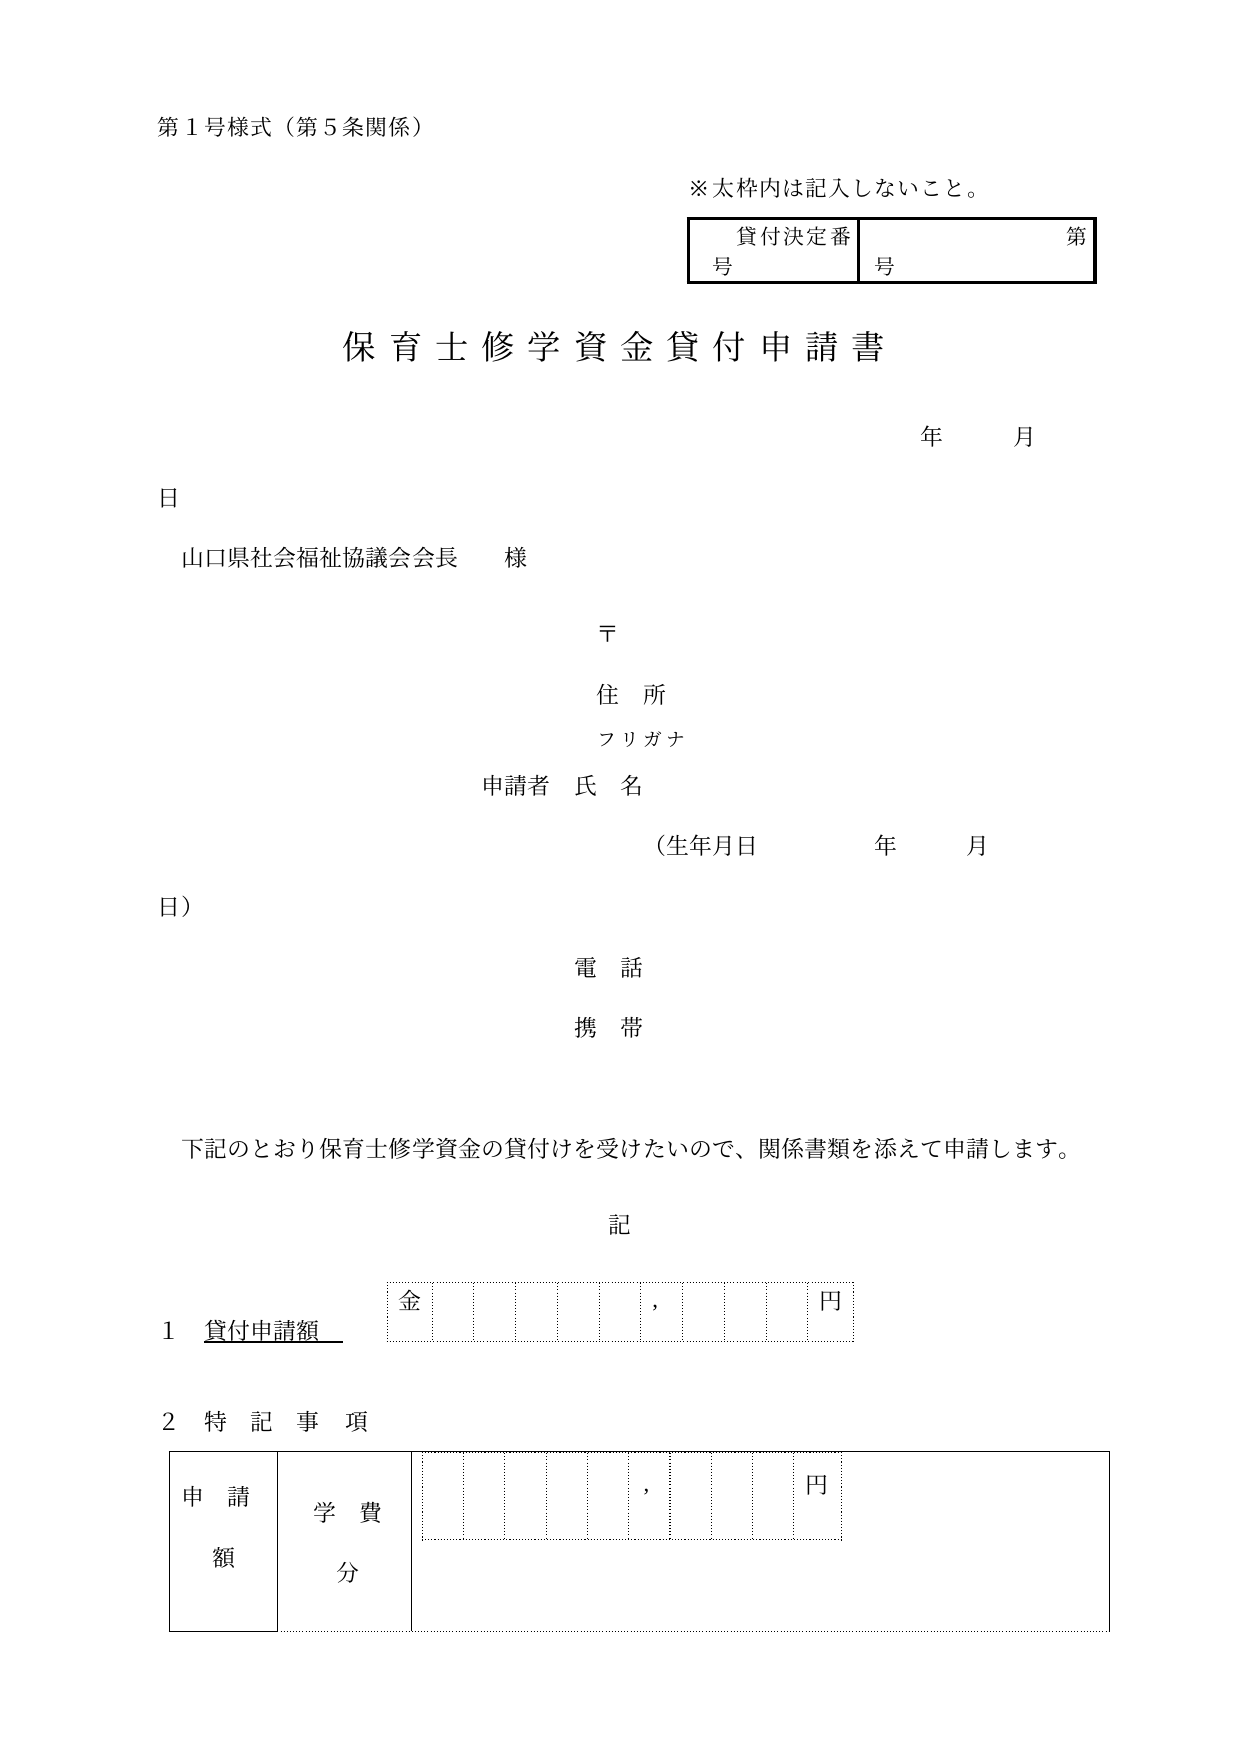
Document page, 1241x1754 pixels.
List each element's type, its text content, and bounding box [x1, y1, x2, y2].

text 年 月 日 [158, 405, 1083, 527]
text 電 話 [158, 936, 1083, 996]
table_header [432, 1282, 474, 1341]
text 第１号様式（第５条関係） [158, 96, 1083, 157]
text ２ 特記事項 [158, 1390, 1083, 1451]
table_header 円 [808, 1282, 853, 1341]
text 〒 [158, 602, 1083, 663]
text 下記のとおり保育士修学資金の貸付けを受けたいので、関係書類を添えて申請します。 [158, 1118, 1083, 1178]
table_header [683, 1282, 724, 1341]
table_header , [641, 1282, 683, 1341]
table_header 金 [387, 1282, 432, 1341]
table_header [599, 1282, 641, 1341]
text ※太枠内は記入しないこと。 [445, 157, 1083, 217]
text 山口県社会福祉協議会会長 様 [158, 527, 1083, 587]
table_header [558, 1282, 599, 1341]
text 記 [158, 1193, 1083, 1254]
text 保育士修学資金貸付申請書 [158, 314, 1083, 375]
table_header 第 号 [860, 220, 1093, 281]
table_header 学 費 分 [278, 1452, 411, 1631]
text 携 帯 [158, 996, 1083, 1057]
text 住 所 [158, 663, 1083, 723]
table_header 申請額 の内訳 [170, 1452, 277, 1631]
table_header [474, 1282, 516, 1341]
table_header [516, 1282, 557, 1341]
text １ 貸付申請額 [158, 1299, 1083, 1360]
table_header [766, 1282, 808, 1341]
table_header 貸付決定番号 [690, 220, 857, 281]
table_header [724, 1282, 766, 1341]
table_header （月額 × か月） [412, 1452, 1109, 1631]
text （生年月日 年 月 日） [158, 814, 1083, 936]
text 申請者 氏 名 [158, 754, 1083, 814]
text フリガナ [158, 723, 1083, 754]
